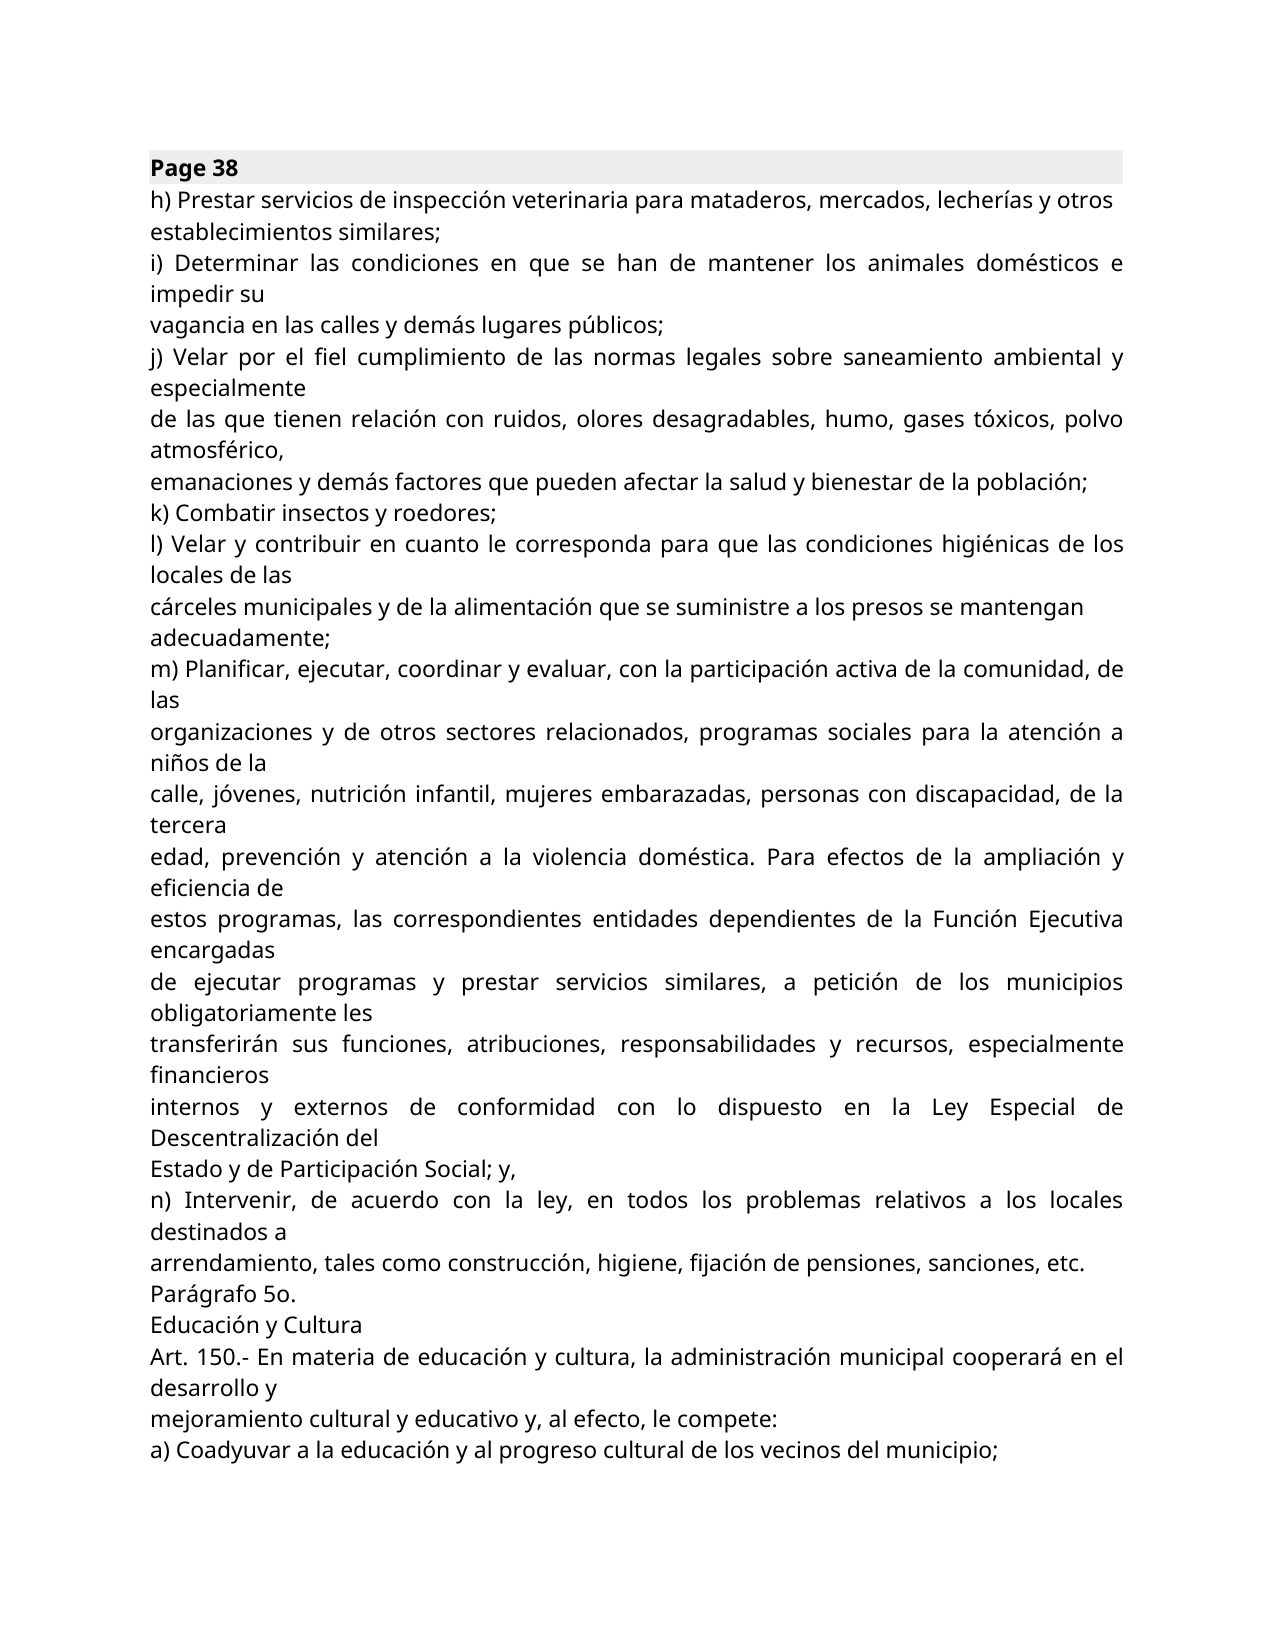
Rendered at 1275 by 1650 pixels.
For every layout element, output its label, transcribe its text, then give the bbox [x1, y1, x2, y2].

text arrendamiento, tales como construcción, higiene, fijación de pensiones, sanciones, etc. [150, 1247, 1125, 1278]
text de ejecutar programas y prestar servicios similares, a petición de los municipios obligatoriamente les [150, 966, 1125, 1028]
text n) Intervenir, de acuerdo con la ley, en todos los problemas relativos a los locales destinados a [150, 1184, 1125, 1247]
text organizaciones y de otros sectores relacionados, programas sociales para la atención a niños de la [150, 716, 1125, 778]
text Educación y Cultura [150, 1309, 1125, 1341]
text cárceles municipales y de la alimentación que se suministre a los presos se mantengan [150, 591, 1125, 622]
text de las que tienen relación con ruidos, olores desagradables, humo, gases tóxicos, polvo atmosférico, [150, 403, 1125, 466]
text adecuadamente; [150, 622, 1125, 653]
text j) Velar por el fiel cumplimiento de las normas legales sobre saneamiento ambiental y especialmente [150, 341, 1125, 403]
text calle, jóvenes, nutrición infantil, mujeres embarazadas, personas con discapacidad, de la tercera [150, 778, 1125, 841]
text l) Velar y contribuir en cuanto le corresponda para que las condiciones higiénicas de los locales de las [150, 528, 1125, 591]
text Parágrafo 5o. [150, 1278, 1125, 1309]
text k) Combatir insectos y roedores; [150, 497, 1125, 528]
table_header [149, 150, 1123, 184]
text transferirán sus funciones, atribuciones, responsabilidades y recursos, especialmente financieros [150, 1028, 1125, 1091]
text estos programas, las correspondientes entidades dependientes de la Función Ejecutiva encargadas [150, 903, 1125, 966]
text m) Planificar, ejecutar, coordinar y evaluar, con la participación activa de la comunidad, de las [150, 653, 1125, 716]
text mejoramiento cultural y educativo y, al efecto, le compete: [150, 1403, 1125, 1434]
text emanaciones y demás factores que pueden afectar la salud y bienestar de la población; [150, 466, 1125, 497]
text Estado y de Participación Social; y, [150, 1153, 1125, 1184]
text a) Coadyuvar a la educación y al progreso cultural de los vecinos del municipio; [150, 1434, 1125, 1466]
text edad, prevención y atención a la violencia doméstica. Para efectos de la ampliación y eficiencia de [150, 841, 1125, 903]
text i) Determinar las condiciones en que se han de mantener los animales domésticos e impedir su [150, 247, 1125, 309]
text vagancia en las calles y demás lugares públicos; [150, 309, 1125, 341]
text internos y externos de conformidad con lo dispuesto en la Ley Especial de Descentralización del [150, 1091, 1125, 1153]
text Art. 150.- En materia de educación y cultura, la administración municipal cooperará en el desarrollo y [150, 1341, 1125, 1403]
text h) Prestar servicios de inspección veterinaria para mataderos, mercados, lecherías y otros [150, 184, 1125, 216]
text establecimientos similares; [150, 216, 1125, 247]
